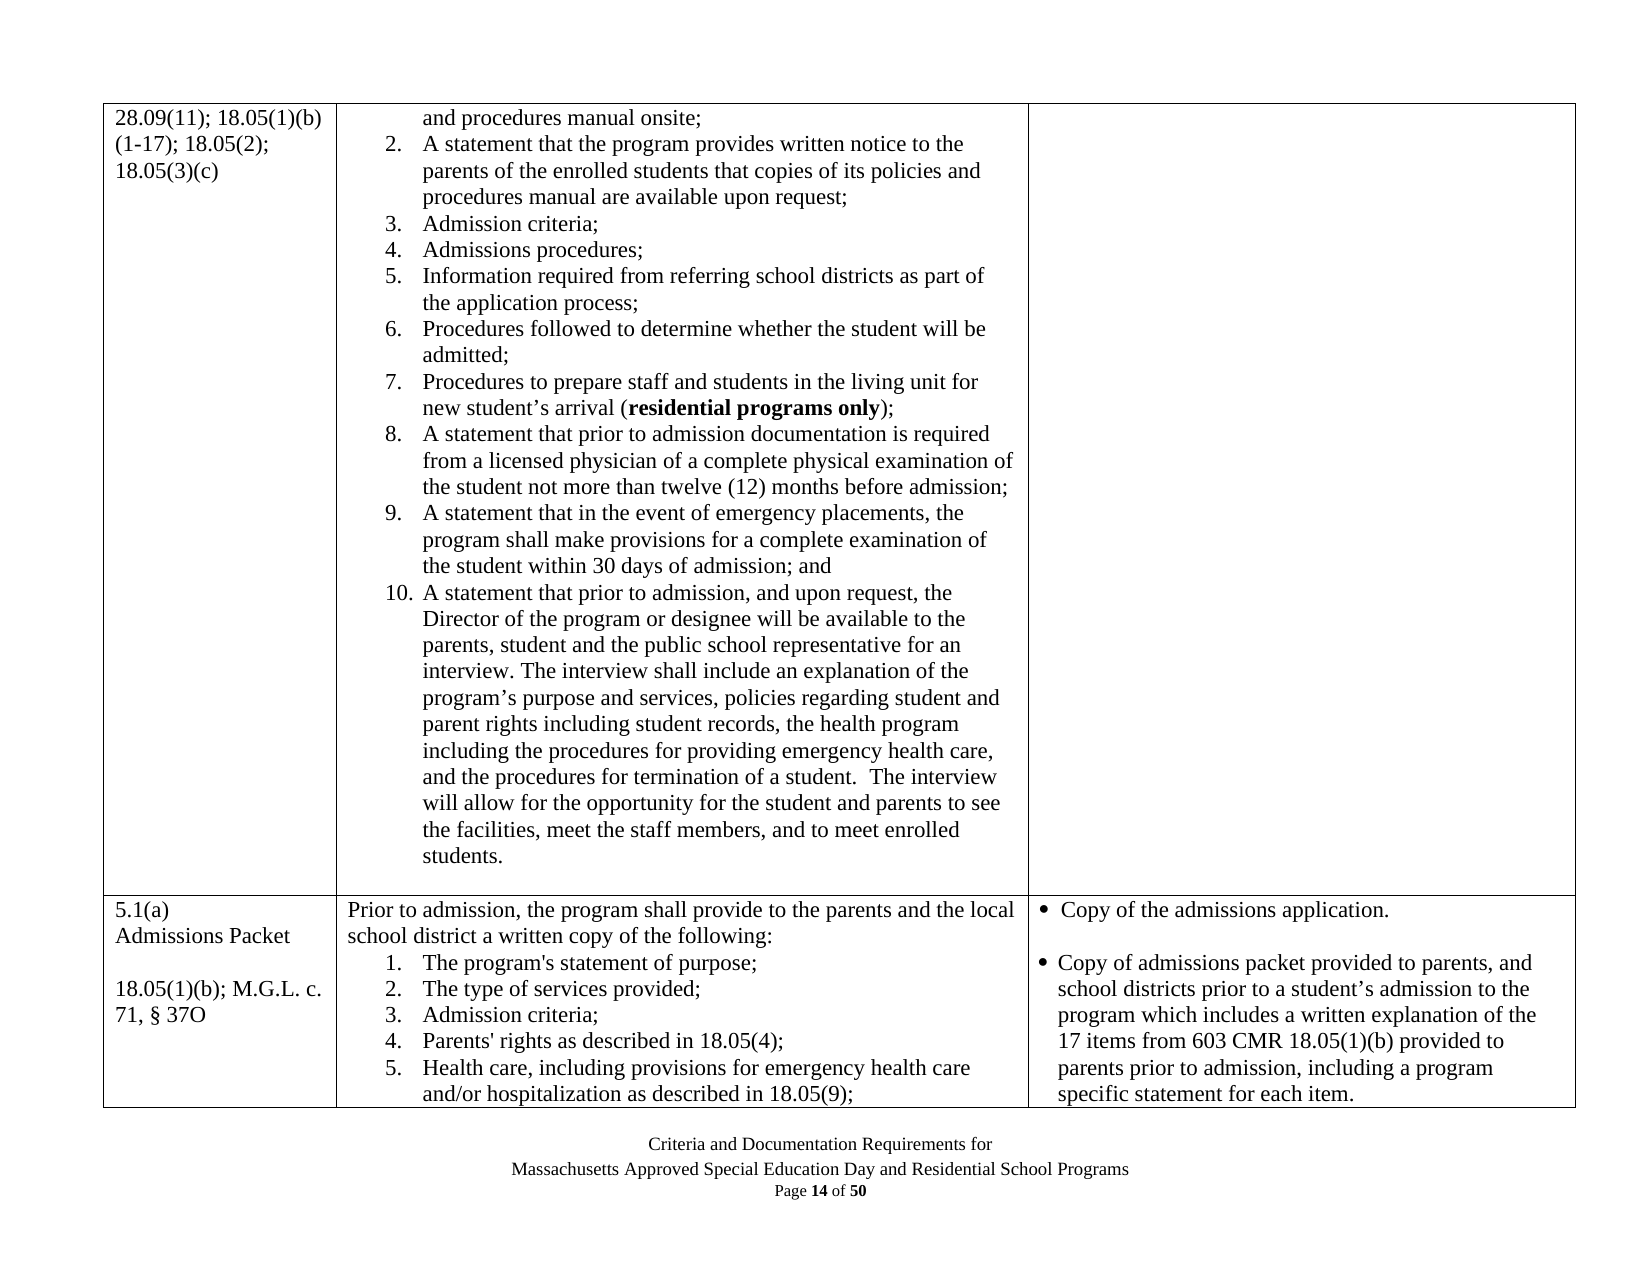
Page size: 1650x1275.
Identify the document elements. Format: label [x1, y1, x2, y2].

table_cell [104, 896, 336, 1107]
table_cell [337, 896, 1028, 1107]
table_cell [1029, 104, 1575, 895]
table_cell [337, 104, 1028, 895]
table_cell [1029, 896, 1575, 1107]
table_cell [104, 104, 336, 895]
